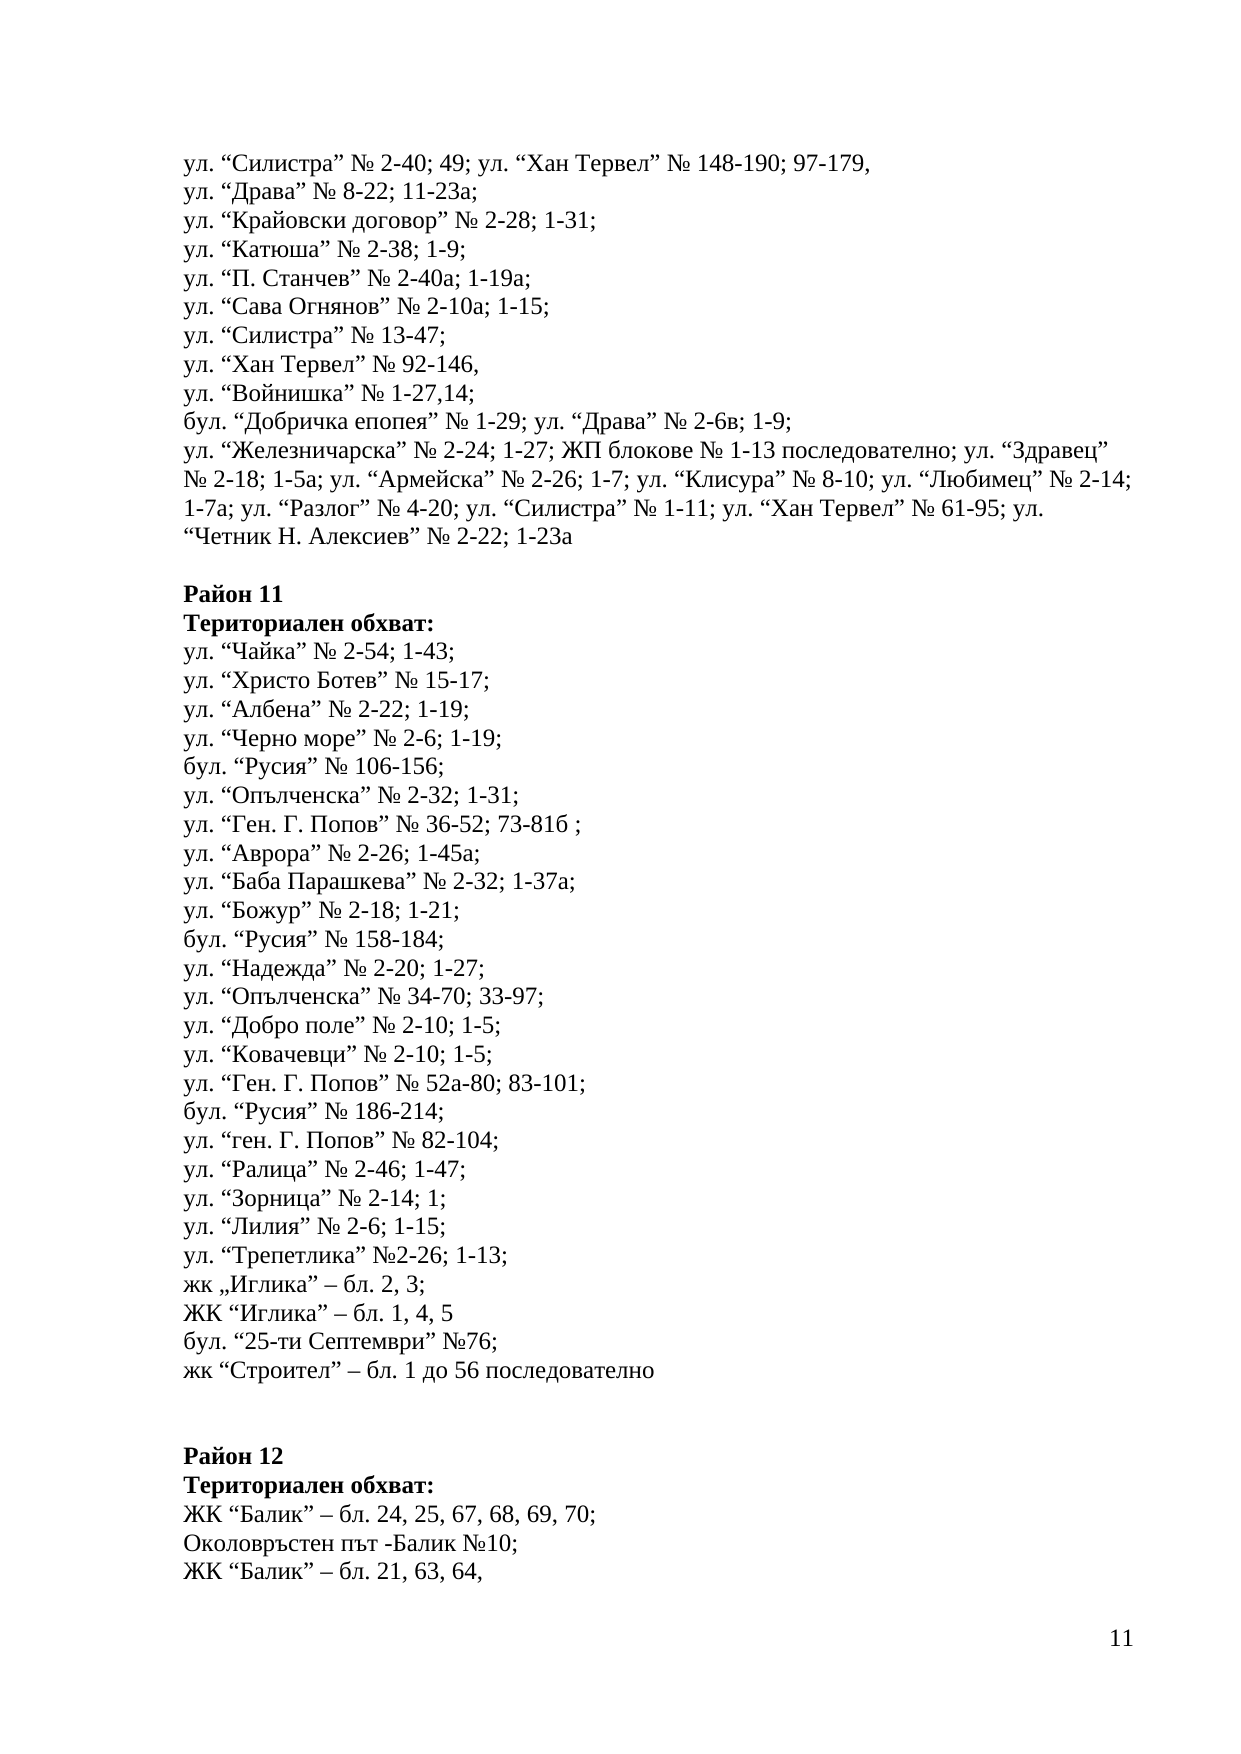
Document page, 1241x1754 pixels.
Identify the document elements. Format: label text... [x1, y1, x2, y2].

text ул. “Лилия” № 2-6; 1-15; [183, 1211, 1134, 1240]
text ул. “ген. Г. Попов” № 82-104; [183, 1125, 1134, 1154]
text ул. “Албена” № 2-22; 1-19; [183, 694, 1134, 723]
text ул. “Божур” № 2-18; 1-21; [183, 895, 1134, 924]
text бул. “Русия” № 158-184; [183, 924, 1134, 953]
text ул. “Крайовски договор” № 2-28; 1-31; [183, 205, 1134, 234]
text Район 12 [183, 1441, 1134, 1470]
text бул. “Русия” № 186-214; [183, 1096, 1134, 1125]
text ул. “Ген. Г. Попов” № 52а-80; 83-101; [183, 1068, 1134, 1096]
text ул. “Опълченска” № 34-70; 33-97; [183, 981, 1134, 1010]
text ЖК “Балик” – бл. 21, 63, 64, [183, 1556, 1134, 1585]
text ул. “Драва” № 8-22; 11-23а; [183, 176, 1134, 205]
text ул. “Аврора” № 2-26; 1-45а; [183, 838, 1134, 866]
text ул. “П. Станчев” № 2-40а; 1-19а; [183, 263, 1134, 291]
text ул. “Сава Огнянов” № 2-10а; 1-15; [183, 291, 1134, 320]
text Район 11 [183, 579, 1134, 608]
text Околовръстен път -Балик №10; [183, 1528, 1134, 1556]
text Териториален обхват: [183, 608, 1134, 636]
text ул. “Опълченска” № 2-32; 1-31; [183, 780, 1134, 809]
text ул. “Хан Тервел” № 92-146, [183, 349, 1134, 378]
text жк „Иглика” – бл. 2, 3; [183, 1269, 1134, 1298]
text ул. “Ковачевци” № 2-10; 1-5; [183, 1039, 1134, 1068]
text ул. “Железничарска” № 2-24; 1-27; ЖП блокове № 1-13 последователно; ул. “Здравец” № 2-18; 1-5а; ул. “Армейска” № 2-26; 1-7; ул. “Клисура” № 8-10; ул. “Любимец” № 2-14; 1-7а; ул. “Разлог” № 4-20; ул. “Силистра” № 1-11; ул. “Хан Тервел” № 61-95; ул. “Четник Н. Алексиев” № 2-22; 1-23а [183, 435, 1134, 550]
text бул. “Добричка епопея” № 1-29; ул. “Драва” № 2-6в; 1-9; [183, 406, 1134, 435]
text ул. “Надежда” № 2-20; 1-27; [183, 953, 1134, 981]
text бул. “25-ти Септември” №76; [183, 1326, 1134, 1355]
text Териториален обхват: [183, 1470, 1134, 1499]
text ул. “Войнишка” № 1-27,14; [183, 378, 1134, 406]
text ул. “Зорница” № 2-14; 1; [183, 1183, 1134, 1211]
text жк “Строител” – бл. 1 до 56 последователно [183, 1355, 1134, 1384]
text ул. “Ген. Г. Попов” № 36-52; 73-81б ; [183, 809, 1134, 838]
text ул. “Черно море” № 2-6; 1-19; [183, 723, 1134, 751]
text ул. “Чайка” № 2-54; 1-43; [183, 636, 1134, 665]
text бул. “Русия” № 106-156; [183, 751, 1134, 780]
text ЖК “Иглика” – бл. 1, 4, 5 [183, 1298, 1134, 1326]
text ул. “Трепетлика” №2-26; 1-13; [183, 1240, 1134, 1269]
text ул. “Ралица” № 2-46; 1-47; [183, 1154, 1134, 1183]
text ЖК “Балик” – бл. 24, 25, 67, 68, 69, 70; [183, 1499, 1134, 1528]
text ул. “Добро поле” № 2-10; 1-5; [183, 1010, 1134, 1039]
text ул. “Силистра” № 13-47; [183, 320, 1134, 349]
text ул. “Катюша” № 2-38; 1-9; [183, 234, 1134, 263]
text ул. “Христо Ботев” № 15-17; [183, 665, 1134, 694]
text ул. “Силистра” № 2-40; 49; ул. “Хан Тервел” № 148-190; 97-179, [183, 148, 1134, 176]
text ул. “Баба Парашкева” № 2-32; 1-37а; [183, 866, 1134, 895]
